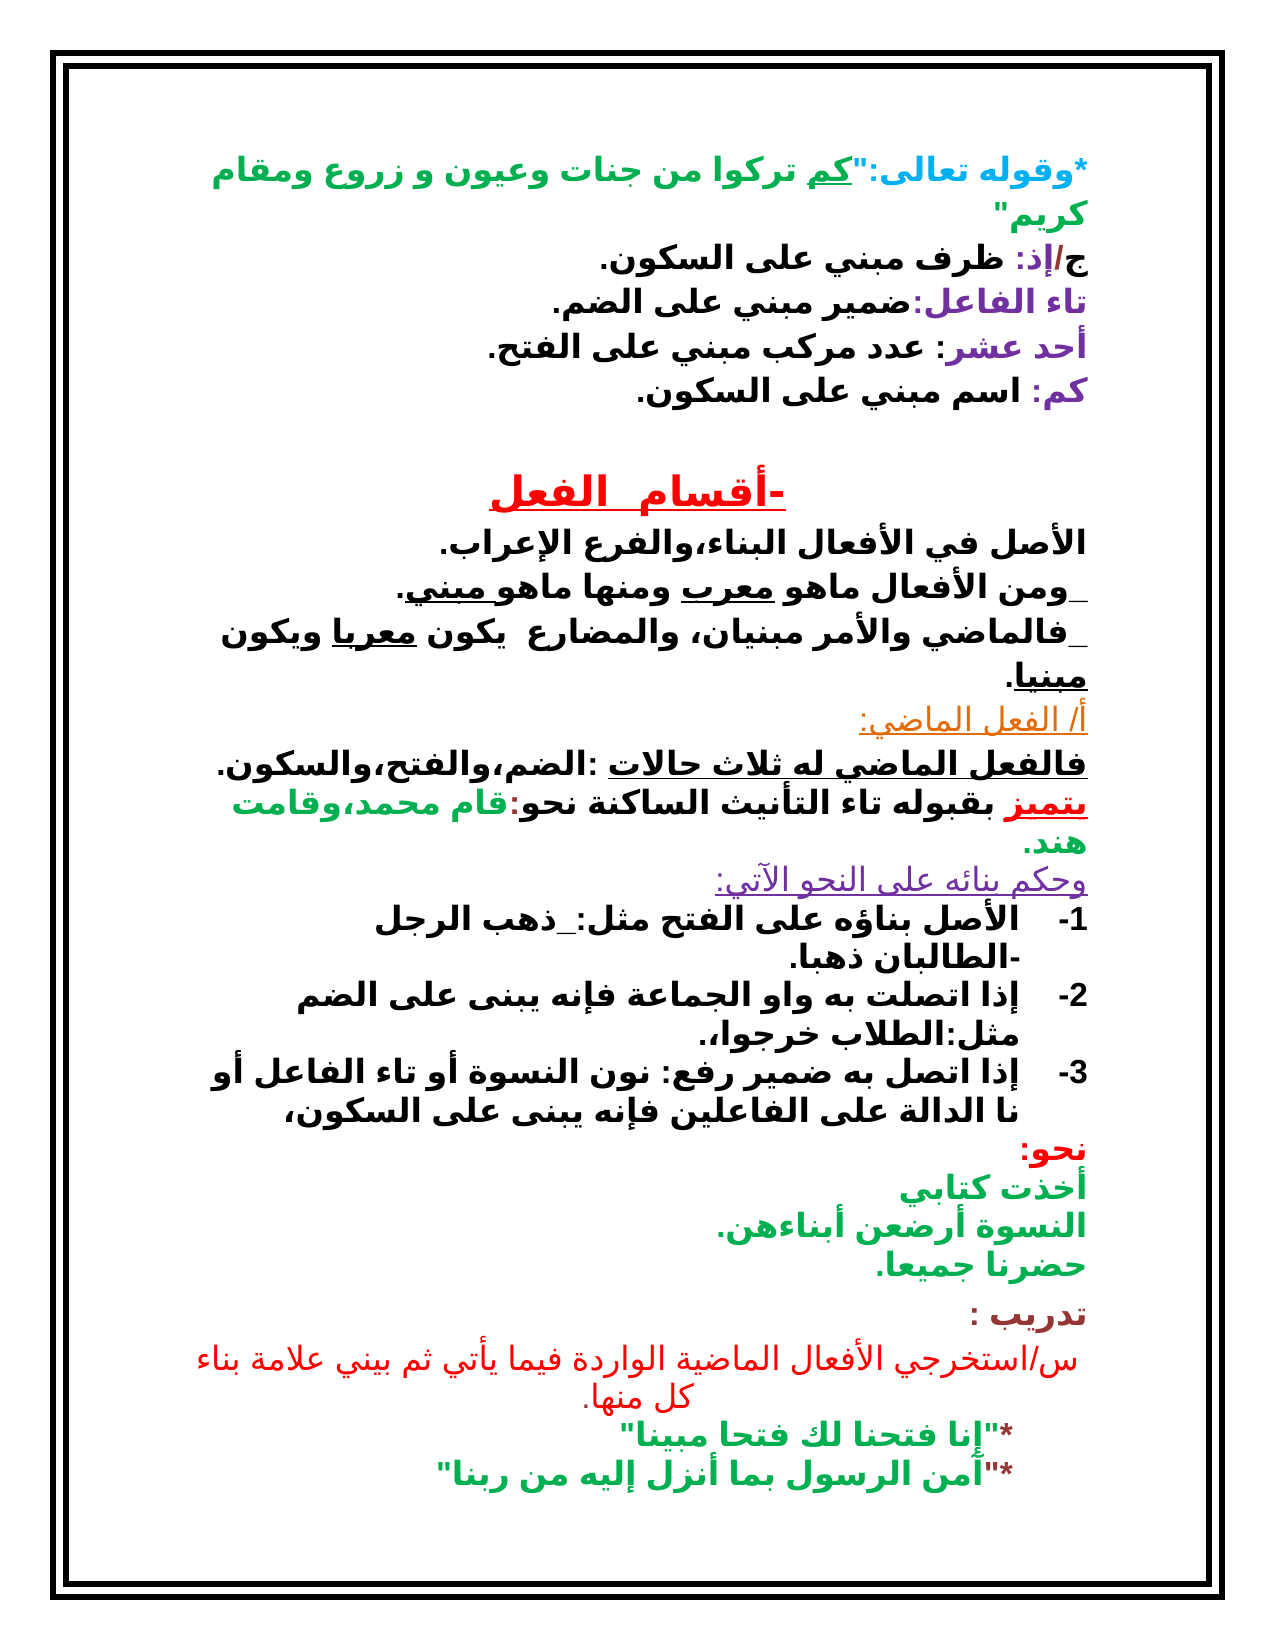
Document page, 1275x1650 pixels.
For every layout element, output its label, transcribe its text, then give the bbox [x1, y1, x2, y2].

text *"إنا فتحنا لك فتحا مبينا" [187, 1416, 1012, 1454]
list حضرنا جميعا. [187, 1244, 1087, 1283]
text أحد عشر: عدد مركب مبني على الفتح. [187, 327, 1087, 365]
text _فالماضي والأمر مبنيان، والمضارع يكون معربا ويكون مبنيا. [187, 612, 1087, 694]
text ج/إذ: ظرف مبني على السكون. [187, 238, 1087, 277]
text *وقوله تعالى:"كم تركوا من جنات وعيون و زروع ومقام كريم" [187, 150, 1087, 233]
list الأصل بناؤه على الفتح مثل:_ذهب الرجل [187, 899, 1058, 937]
text وحكم بنائه على النحو الآتي: [187, 860, 1087, 899]
text _ومن الأفعال ماهو معرب ومنها ماهو مبني. [187, 568, 1087, 606]
text س/استخرجي الأفعال الماضية الواردة فيما يأتي ثم بيني علامة بناء كل منها. [187, 1339, 1087, 1416]
list أخذت كتابي [187, 1168, 1087, 1206]
text تدريب : [1021, 899, 1087, 1129]
list نحو: [187, 1129, 1087, 1168]
text الأصل في الأفعال البناء،والفرع الإعراب. [187, 523, 1087, 562]
list -الطالبان ذهبا. [187, 937, 1021, 976]
list إذا اتصلت به واو الجماعة فإنه يبنى على الضم مثل:الطلاب خرجوا،. [187, 976, 1058, 1052]
text أ/ الفعل الماضي: [187, 700, 1087, 738]
text يتميز بقبوله تاء التأنيث الساكنة نحو:قام محمد،وقامت هند. [187, 783, 1087, 860]
text فالفعل الماضي له ثلاث حالات :الضم،والفتح،والسكون. [187, 744, 1087, 783]
text *"آمن الرسول بما أنزل إليه من ربنا" [187, 1454, 1012, 1492]
list النسوة أرضعن أبناءهن. [187, 1206, 1087, 1244]
text كم: اسم مبني على السكون. [187, 371, 1087, 409]
text -أقسام الفعل [187, 468, 1087, 516]
text تدريب : [187, 1283, 1087, 1333]
list إذا اتصل به ضمير رفع: نون النسوة أو تاء الفاعل أو نا الدالة على الفاعلين فإنه يبنى على السكون، [187, 1052, 1058, 1129]
text تاء الفاعل:ضمير مبني على الضم. [187, 282, 1087, 321]
